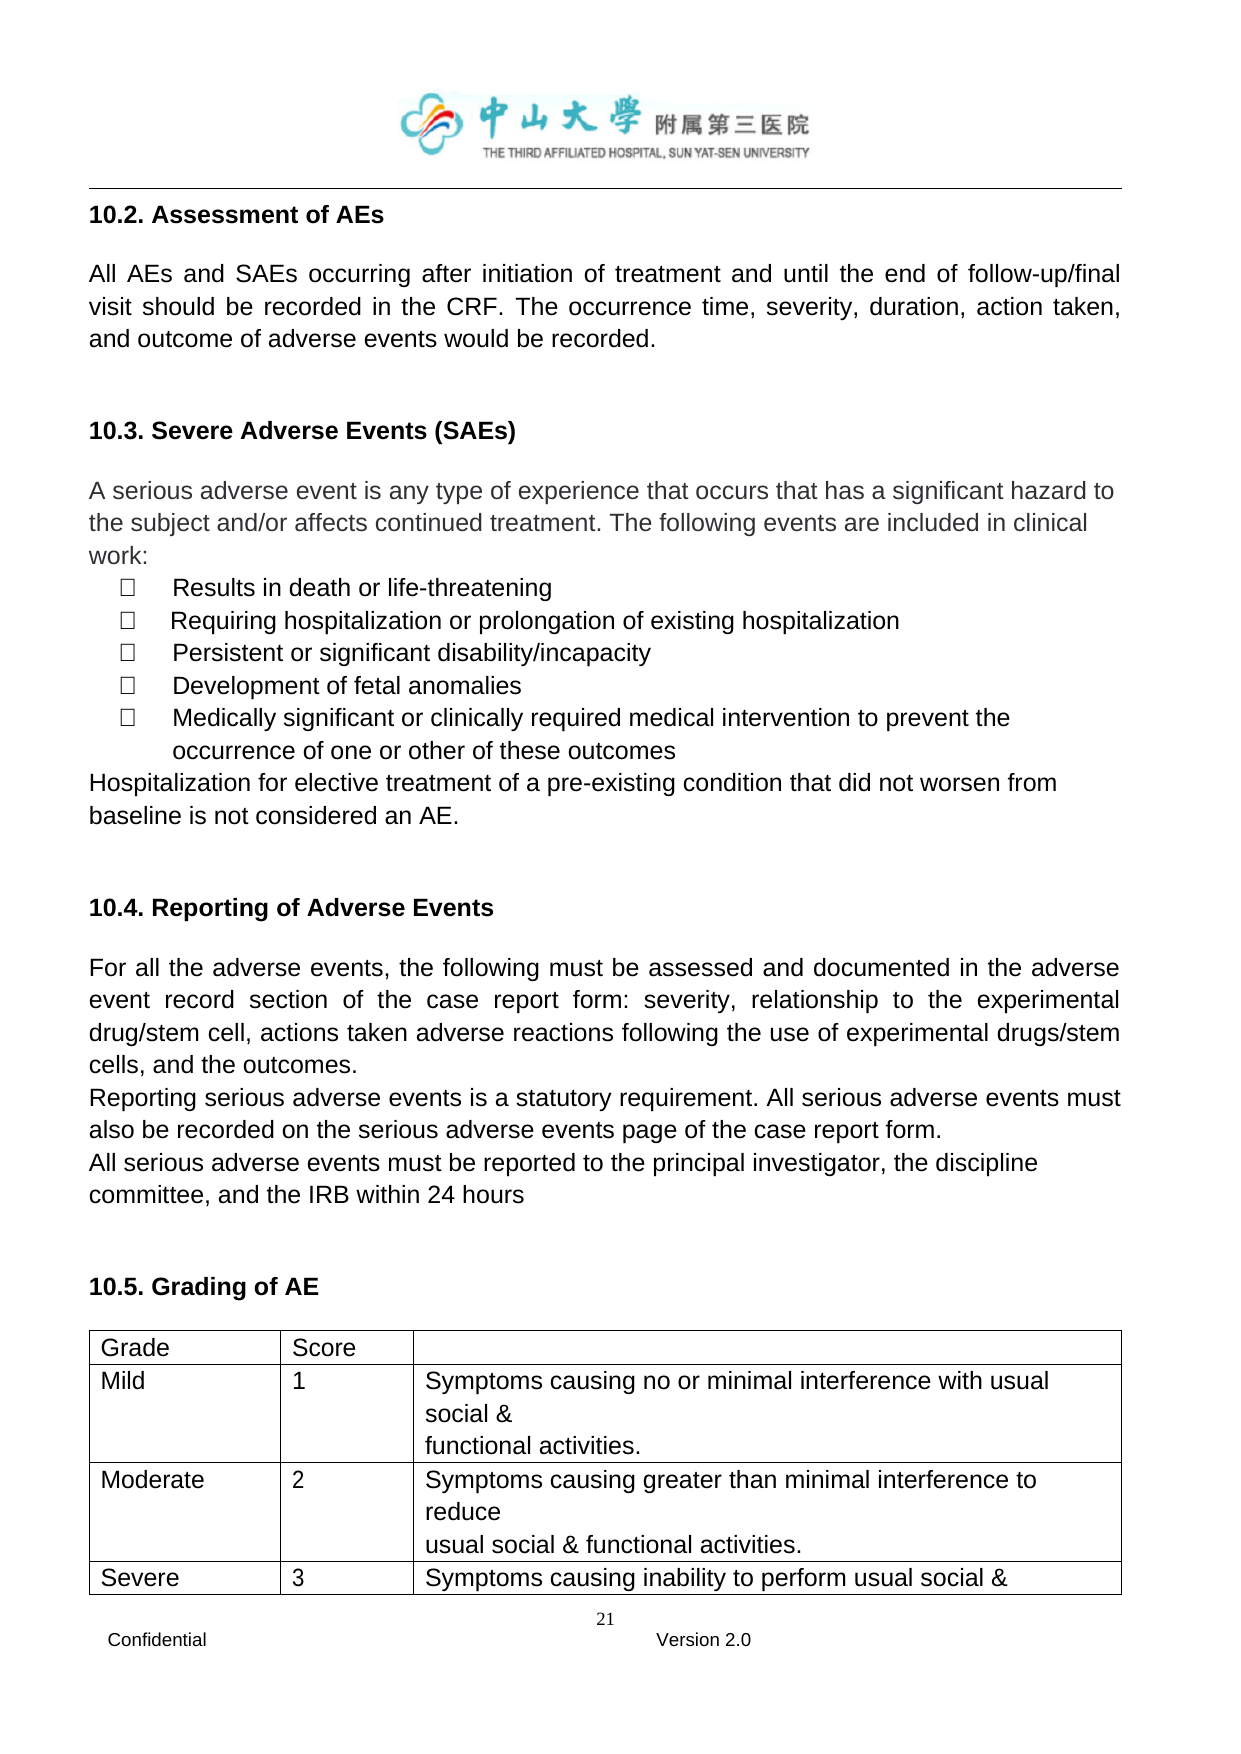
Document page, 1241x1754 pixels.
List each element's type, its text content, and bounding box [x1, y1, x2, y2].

table_header Score [281, 1331, 413, 1363]
list Medically significant or clinically required medical intervention to prevent the occurrence of one or other of these outcomes [118, 702, 1122, 767]
list Requiring hospitalization or prolongation of existing hospitalization [118, 604, 1122, 637]
table_cell Mild [90, 1365, 280, 1462]
subtitle 10.5. Grading of AE [89, 1270, 1122, 1303]
table_cell 3 [281, 1562, 413, 1594]
picture [396, 88, 814, 164]
text All AEs and SAEs occurring after initiation of treatment and until the end of follow-up/final visit should be recorded in the CRF. The occurrence time, severity, duration, action taken, and outcome of adverse events would be recorded. [89, 257, 1122, 355]
table_header Grade [90, 1331, 280, 1363]
text For all the adverse events, the following must be assessed and documented in the adverse event record section of the case report form: severity, relationship to the experimental drug/stem cell, actions taken adverse reactions following the use of experimental drugs/stem cells, and the outcomes. [89, 951, 1122, 1081]
subtitle 10.4. Reporting of Adverse Events [89, 891, 1122, 924]
table_cell Symptoms causing no or minimal interference with usual social & functional activities. [414, 1365, 1121, 1462]
text Hospitalization for elective treatment of a pre-existing condition that did not worsen from baseline is not considered an AE. [89, 767, 1122, 832]
text Reporting serious adverse events is a statutory requirement. All serious adverse events must also be recorded on the serious adverse events page of the case report form. [89, 1081, 1122, 1146]
text All serious adverse events must be reported to the principal investigator, the discipline committee, and the IRB within 24 hours [89, 1146, 1122, 1211]
list Development of fetal anomalies [118, 669, 1122, 702]
table_cell Moderate [90, 1463, 280, 1561]
subtitle 10.3. Severe Adverse Events (SAEs) [89, 414, 1122, 447]
table_cell Symptoms causing inability to perform usual social & functional Activities. [414, 1562, 1121, 1594]
subtitle 10.2. Assessment of AEs [89, 198, 1122, 230]
table_cell 1 [281, 1365, 413, 1462]
list Persistent or significant disability/incapacity [118, 637, 1122, 669]
table_cell Severe [90, 1562, 280, 1594]
list Results in death or life-threatening [118, 572, 1122, 604]
table_header [414, 1331, 1121, 1363]
text A serious adverse event is any type of experience that occurs that has a significant hazard to the subject and/or affects continued treatment. The following events are included in clinical work: [89, 474, 1122, 572]
table_cell 2 [281, 1463, 413, 1561]
table_cell Symptoms causing greater than minimal interference to reduce usual social & functional activities. [414, 1463, 1121, 1561]
